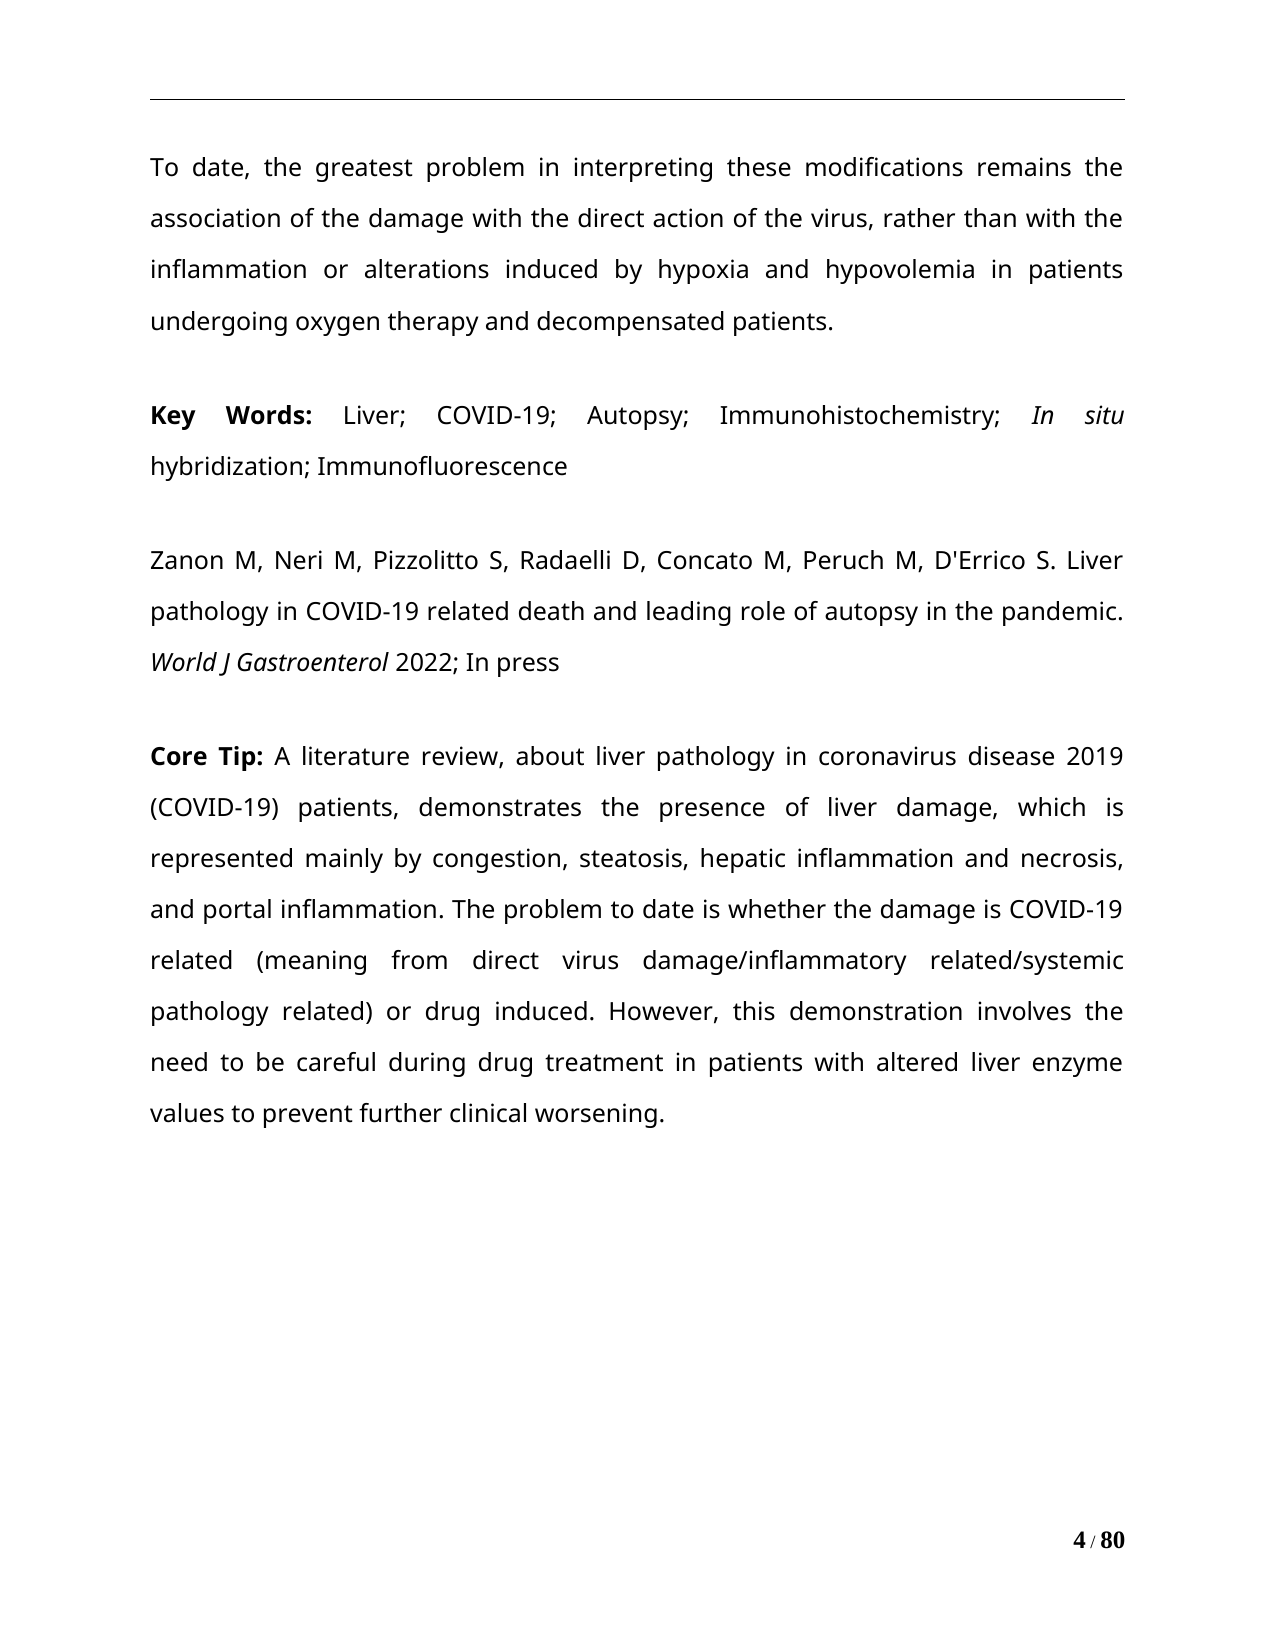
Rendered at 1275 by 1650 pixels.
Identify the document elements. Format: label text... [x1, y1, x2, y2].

text Zanon M, Neri M, Pizzolitto S, Radaelli D, Concato M, Peruch M, D'Errico S. Liver pathology in COVID-19 related death and leading role of autopsy in the pandemic. World J Gastroenterol 2022; In press [150, 542, 1125, 679]
text To date, the greatest problem in interpreting these modifications remains the association of the damage with the direct action of the virus, rather than with the inflammation or alterations induced by hypoxia and hypovolemia in patients undergoing oxygen therapy and decompensated patients. [150, 150, 1125, 337]
text Core Tip: A literature review, about liver pathology in coronavirus disease 2019 (COVID-19) patients, demonstrates the presence of liver damage, which is represented mainly by congestion, steatosis, hepatic inflammation and necrosis, and portal inflammation. The problem to date is whether the damage is COVID-19 related (meaning from direct virus damage/inflammatory related/systemic pathology related) or drug induced. However, this demonstration involves the need to be careful during drug treatment in patients with altered liver enzyme values to prevent further clinical worsening. [150, 739, 1125, 1130]
text Key Words: Liver; COVID-19; Autopsy; Immunohistochemistry; In situ hybridization; Immunofluorescence [150, 397, 1125, 482]
